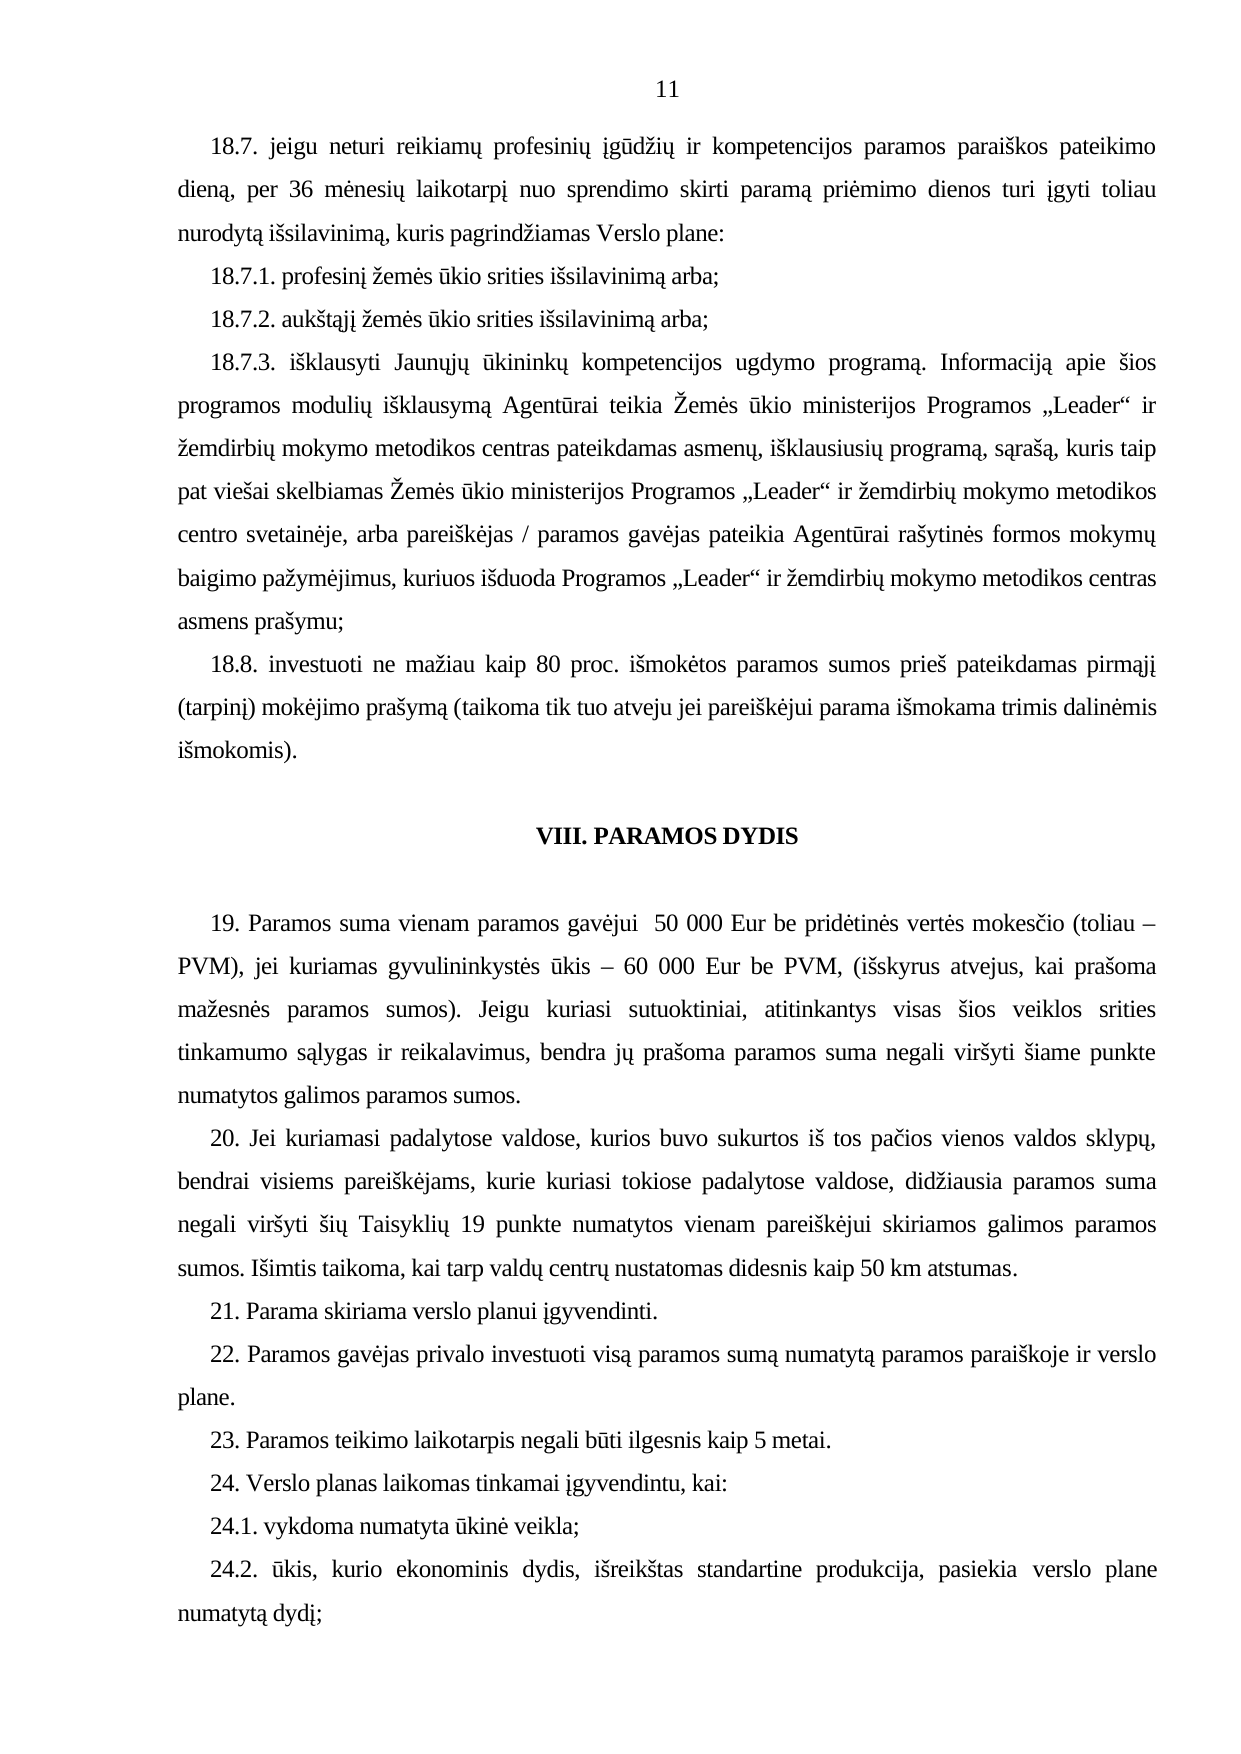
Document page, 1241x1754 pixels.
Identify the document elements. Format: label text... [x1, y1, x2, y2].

text 18.7.2. aukštąjį žemės ūkio srities išsilavinimą arba; [177, 304, 1157, 333]
text 18.7. jeigu neturi reikiamų profesinių įgūdžių ir kompetencijos paramos paraiškos pateikimo dieną, per 36 mėnesių laikotarpį nuo sprendimo skirti paramą priėmimo dienos turi įgyti toliau nurodytą išsilavinimą, kuris pagrindžiamas Verslo plane: [177, 131, 1157, 246]
text 21. Parama skiriama verslo planui įgyvendinti. [177, 1296, 1157, 1324]
text 24.2. ūkis, kurio ekonominis dydis, išreikštas standartine produkcija, pasiekia verslo plane numatytą dydį; [177, 1554, 1157, 1626]
text 19. Paramos suma vienam paramos gavėjui 50 000 Eur be pridėtinės vertės mokesčio (toliau – PVM), jei kuriamas gyvulininkystės ūkis – 60 000 Eur be PVM, (išskyrus atvejus, kai prašoma mažesnės paramos sumos). Jeigu kuriasi sutuoktiniai, atitinkantys visas šios veiklos srities tinkamumo sąlygas ir reikalavimus, bendra jų prašoma paramos suma negali viršyti šiame punkte numatytos galimos paramos sumos. [177, 908, 1157, 1109]
text 20. Jei kuriamasi padalytose valdose, kurios buvo sukurtos iš tos pačios vienos valdos sklypų, bendrai visiems pareiškėjams, kurie kuriasi tokiose padalytose valdose, didžiausia paramos suma negali viršyti šių Taisyklių 19 punkte numatytos vienam pareiškėjui skiriamos galimos paramos sumos. Išimtis taikoma, kai tarp valdų centrų nustatomas didesnis kaip 50 km atstumas. [177, 1123, 1157, 1281]
text 18.7.1. profesinį žemės ūkio srities išsilavinimą arba; [177, 261, 1157, 289]
text 24. Verslo planas laikomas tinkamai įgyvendintu, kai: [177, 1468, 1157, 1497]
text 18.7.3. išklausyti Jaunųjų ūkininkų kompetencijos ugdymo programą. Informaciją apie šios programos modulių išklausymą Agentūrai teikia Žemės ūkio ministerijos Programos „Leader“ ir žemdirbių mokymo metodikos centras pateikdamas asmenų, išklausiusių programą, sąrašą, kuris taip pat viešai skelbiamas Žemės ūkio ministerijos Programos „Leader“ ir žemdirbių mokymo metodikos centro svetainėje, arba pareiškėjas / paramos gavėjas pateikia Agentūrai rašytinės formos mokymų baigimo pažymėjimus, kuriuos išduoda Programos „Leader“ ir žemdirbių mokymo metodikos centras asmens prašymu; [177, 347, 1157, 634]
text 18.8. investuoti ne mažiau kaip 80 proc. išmokėtos paramos sumos prieš pateikdamas pirmąjį (tarpinį) mokėjimo prašymą (taikoma tik tuo atveju jei pareiškėjui parama išmokama trimis dalinėmis išmokomis). [177, 649, 1157, 764]
text VIII. PARAMOS DYDIS [177, 821, 1157, 850]
text 23. Paramos teikimo laikotarpis negali būti ilgesnis kaip 5 metai. [177, 1425, 1157, 1454]
text 24.1. vykdoma numatyta ūkinė veikla; [177, 1511, 1157, 1540]
text 22. Paramos gavėjas privalo investuoti visą paramos sumą numatytą paramos paraiškoje ir verslo plane. [177, 1339, 1157, 1411]
